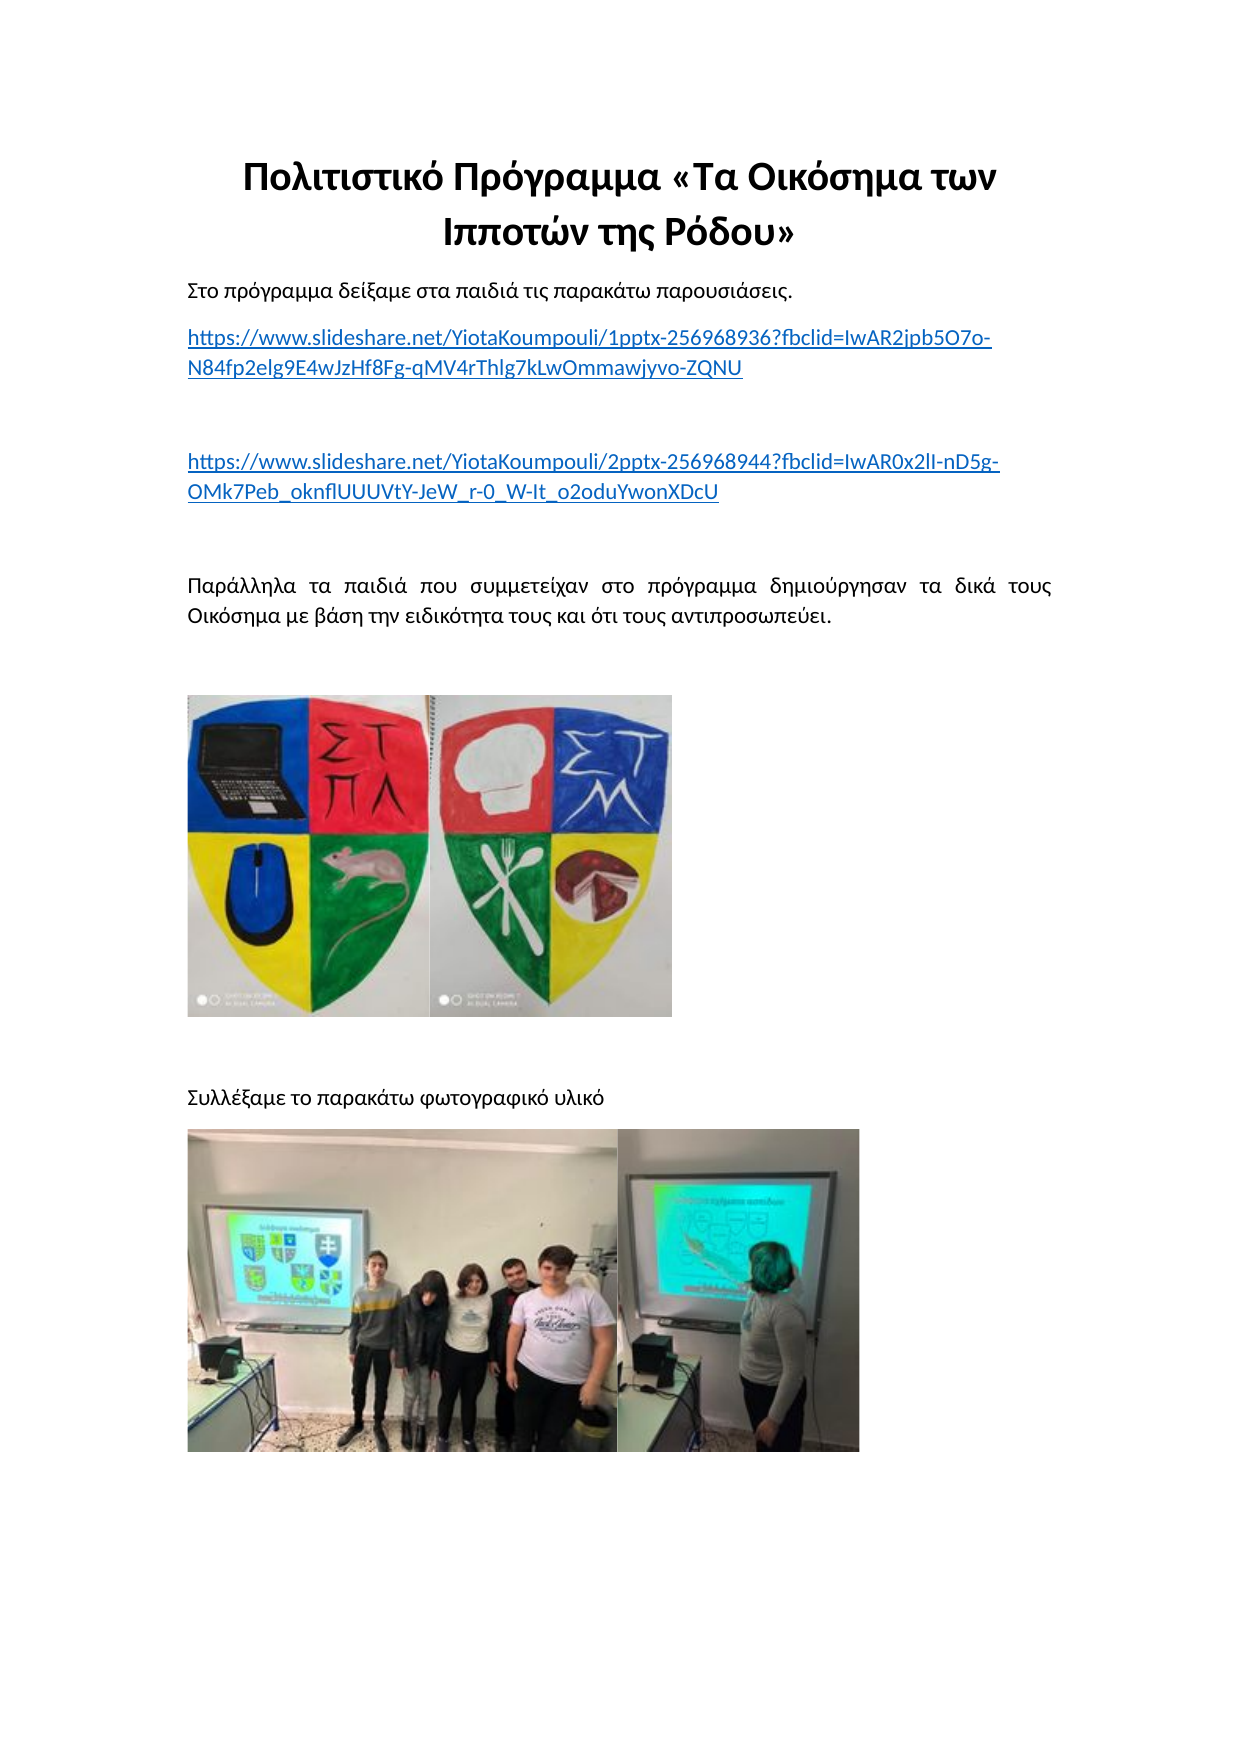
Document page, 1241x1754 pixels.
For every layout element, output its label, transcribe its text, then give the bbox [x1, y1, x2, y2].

text Πολιτιστικό Πρόγραμμα «Τα Οικόσημα των Ιπποτών της Ρόδου» [187, 150, 1053, 256]
text Στο πρόγραμμα δείξαμε στα παιδιά τις παρακάτω παρουσιάσεις. [187, 276, 1053, 304]
picture [187, 695, 672, 1017]
picture [187, 1129, 860, 1452]
text Συλλέξαμε το παρακάτω φωτογραφικό υλικό [187, 1083, 1053, 1111]
text Παράλληλα τα παιδιά που συμμετείχαν στο πρόγραμμα δημιούργησαν τα δικά τους Οικόσημα με βάση την ειδικότητα τους και ότι τους αντιπροσωπεύει. [187, 571, 1053, 629]
text https://www.slideshare.net/YiotaKoumpouli/2pptx-256968944?fbclid=IwAR0x2lI-nD5g-OMk7Peb_oknflUUUVtY-JeW_r-0_W-It_o2oduYwonXDcU [187, 447, 1053, 506]
text https://www.slideshare.net/YiotaKoumpouli/1pptx-256968936?fbclid=IwAR2jpb5O7o-N84fp2elg9E4wJzHf8Fg-qMV4rThlg7kLwOmmawjyvo-ZQNU [187, 323, 1053, 382]
